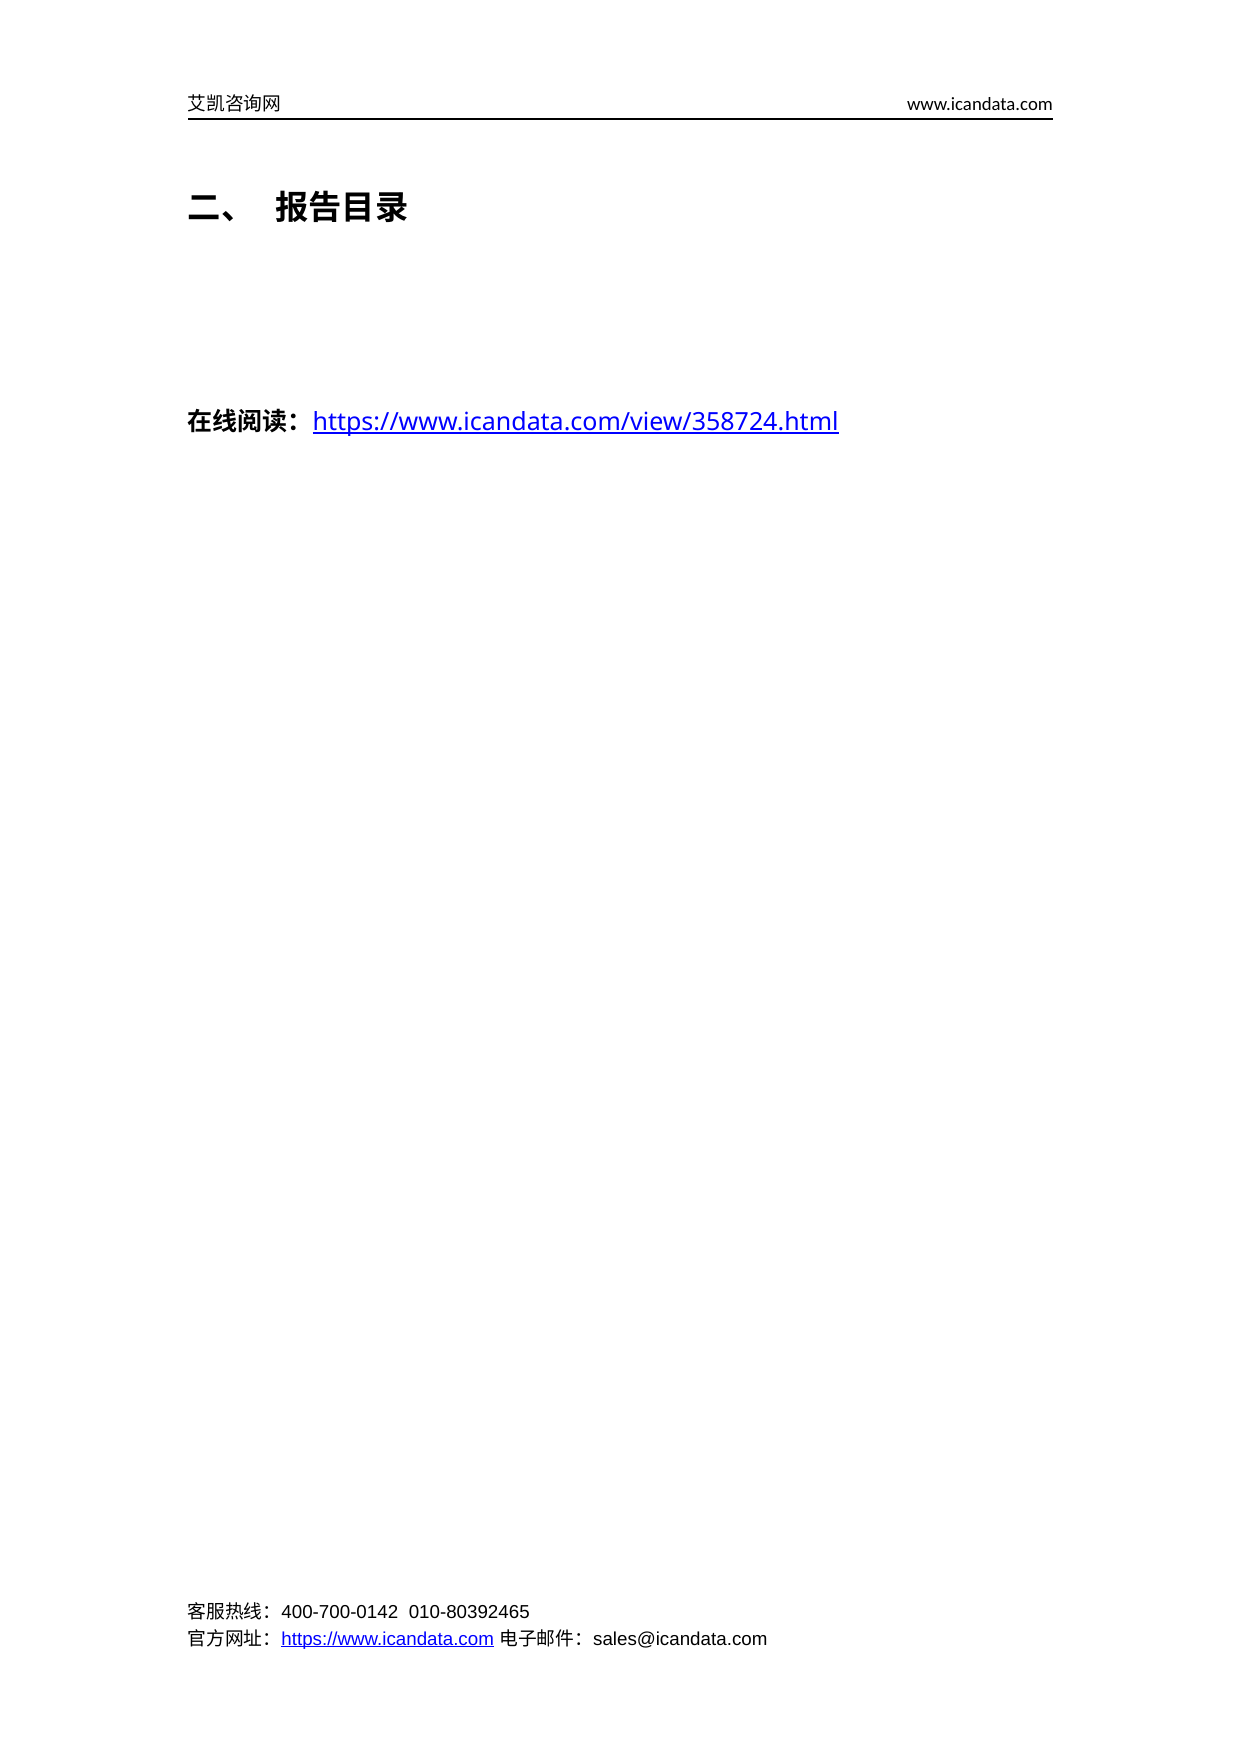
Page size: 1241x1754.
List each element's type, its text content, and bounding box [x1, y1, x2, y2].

text 在线阅读：https://www.icandata.com/view/358724.html [187, 387, 1053, 452]
subtitle 报告目录 [187, 172, 1053, 237]
